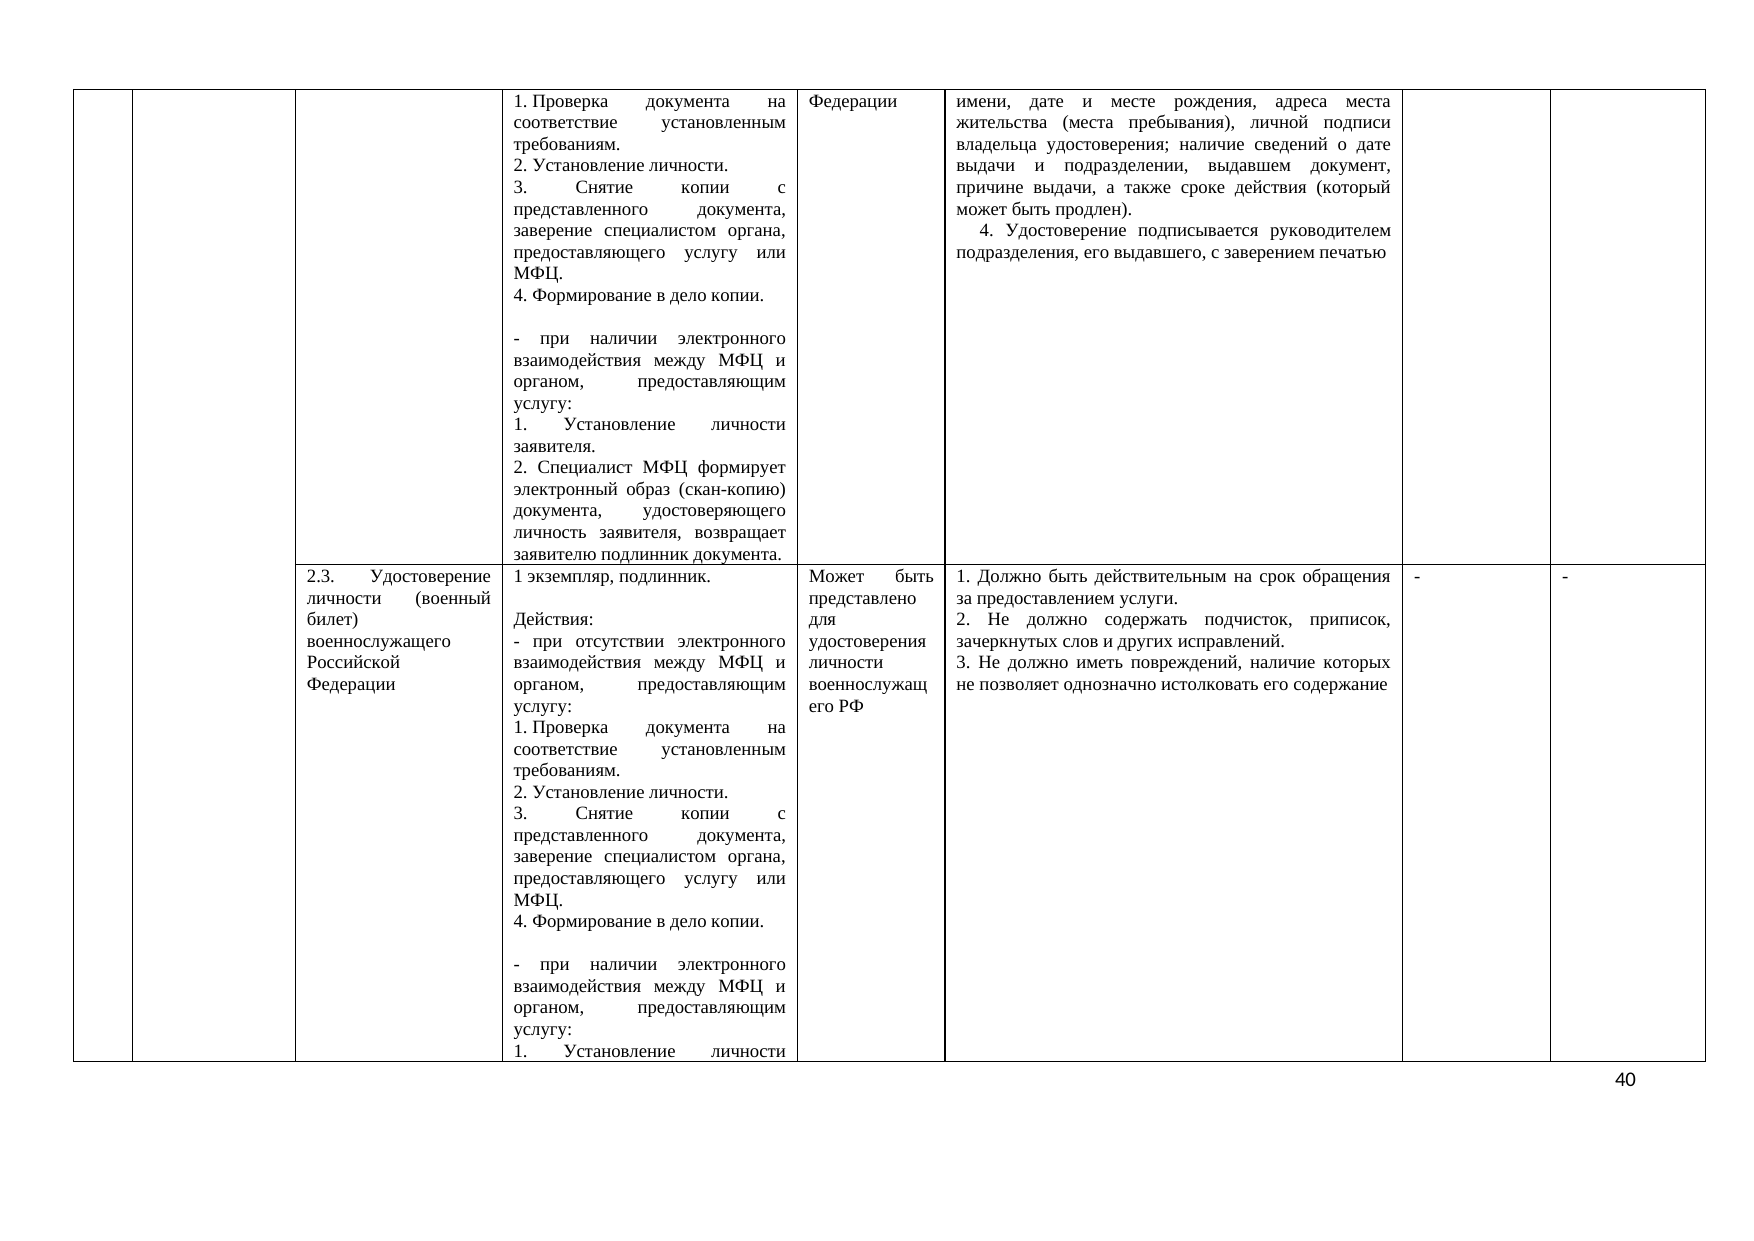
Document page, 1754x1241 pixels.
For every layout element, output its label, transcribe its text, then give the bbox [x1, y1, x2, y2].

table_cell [798, 90, 944, 564]
table_cell - [1403, 90, 1550, 564]
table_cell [296, 90, 502, 564]
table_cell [503, 565, 797, 1061]
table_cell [296, 565, 502, 1061]
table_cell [946, 565, 1402, 1061]
table_cell - [1551, 90, 1705, 564]
table_cell - [1551, 565, 1705, 1061]
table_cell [503, 90, 797, 564]
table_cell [946, 90, 1402, 564]
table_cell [798, 565, 944, 1061]
table_cell - [1403, 565, 1550, 1061]
